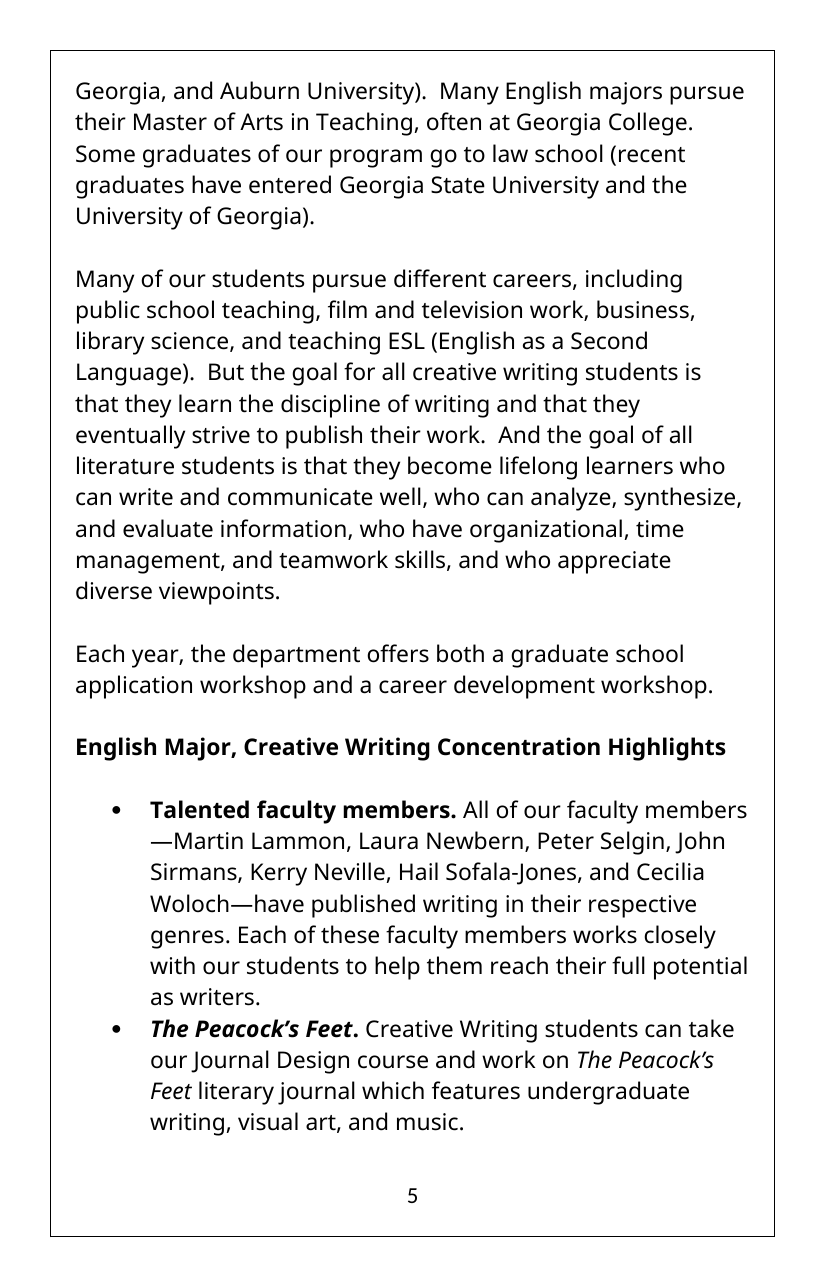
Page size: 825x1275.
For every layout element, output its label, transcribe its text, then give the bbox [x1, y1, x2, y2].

list The Peacock’s Feet. Creative Writing students can take our Journal Design course and work on The Peacock’s Feet literary journal which features undergraduate writing, visual art, and music. [112, 1012, 750, 1137]
text Each year, the department offers both a graduate school application workshop and a career development workshop. [75, 637, 750, 700]
list Talented faculty members. All of our faculty members—Martin Lammon, Laura Newbern, Peter Selgin, John Sirmans, Kerry Neville, Hail Sofala-Jones, and Cecilia Woloch—have published writing in their respective genres. Each of these faculty members works closely with our students to help them reach their full potential as writers. [112, 794, 750, 1012]
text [75, 75, 750, 231]
text English Major, Creative Writing Concentration Highlights [75, 731, 750, 762]
text Many of our students pursue different careers, including public school teaching, film and television work, business, library science, and teaching ESL (English as a Second Language). But the goal for all creative writing students is that they learn the discipline of writing and that they eventually strive to publish their work. And the goal of all literature students is that they become lifelong learners who can write and communicate well, who can analyze, synthesize, and evaluate information, who have organizational, time management, and teamwork skills, and who appreciate diverse viewpoints. [75, 262, 750, 606]
